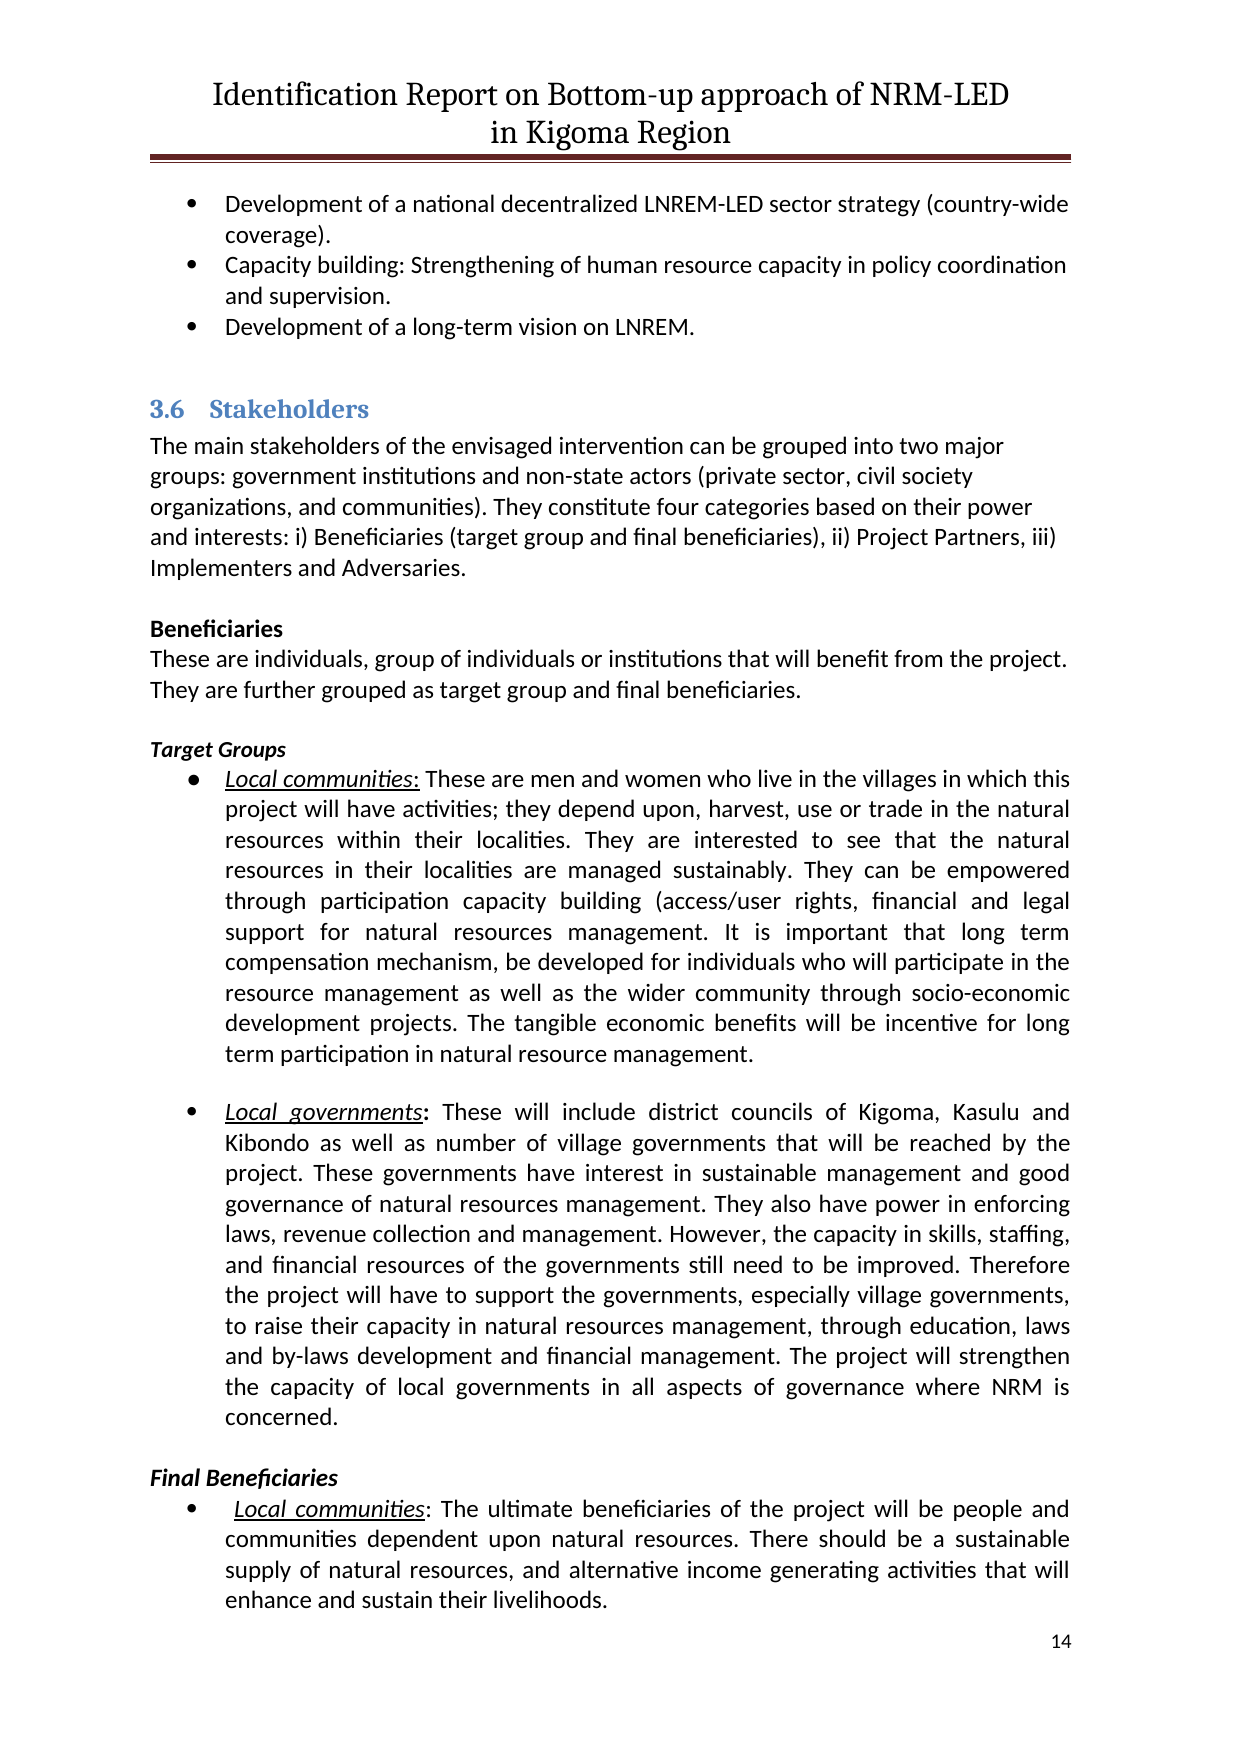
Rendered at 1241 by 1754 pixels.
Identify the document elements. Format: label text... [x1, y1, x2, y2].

text These are individuals, group of individuals or institutions that will benefit from the project. They are further grouped as target group and final beneficiaries. [150, 643, 1071, 704]
subtitle Stakeholders [150, 394, 1071, 425]
list Development of a long-term vision on LNREM. [187, 311, 1071, 341]
list Local governments: These will include district councils of Kigoma, Kasulu and Kibondo as well as number of village governments that will be reached by the project. These governments have interest in sustainable management and good governance of natural resources management. They also have power in enforcing laws, revenue collection and management. However, the capacity in skills, staffing, and financial resources of the governments still need to be improved. Therefore the project will have to support the governments, especially village governments, to raise their capacity in natural resources management, through education, laws and by-laws development and financial management. The project will strengthen the capacity of local governments in all aspects of governance where NRM is concerned. [187, 1096, 1071, 1432]
list Capacity building: Strengthening of human resource capacity in policy coordination and supervision. [187, 249, 1071, 311]
list Local communities: These are men and women who live in the villages in which this project will have activities; they depend upon, harvest, use or trade in the natural resources within their localities. They are interested to see that the natural resources in their localities are managed sustainably. They can be empowered through participation capacity building (access/user rights, financial and legal support for natural resources management. It is important that long term compensation mechanism, be developed for individuals who will participate in the resource management as well as the wider community through socio-economic development projects. The tangible economic benefits will be incentive for long term participation in natural resource management. [187, 763, 1071, 1068]
list Local communities: The ultimate beneficiaries of the project will be people and communities dependent upon natural resources. There should be a sustainable supply of natural resources, and alternative income generating activities that will enhance and sustain their livelihoods. [187, 1493, 1071, 1615]
text The main stakeholders of the envisaged intervention can be grouped into two major groups: government institutions and non-state actors (private sector, civil society organizations, and communities). They constitute four categories based on their power and interests: i) Beneficiaries (target group and final beneficiaries), ii) Project Partners, iii) Implementers and Adversaries. [150, 430, 1071, 582]
text Target Groups [150, 735, 1071, 763]
list Development of a national decentralized LNREM-LED sector strategy (country-wide coverage). [187, 188, 1071, 249]
text Final Beneficiaries [150, 1463, 1071, 1493]
text Beneficiaries [150, 613, 1071, 643]
